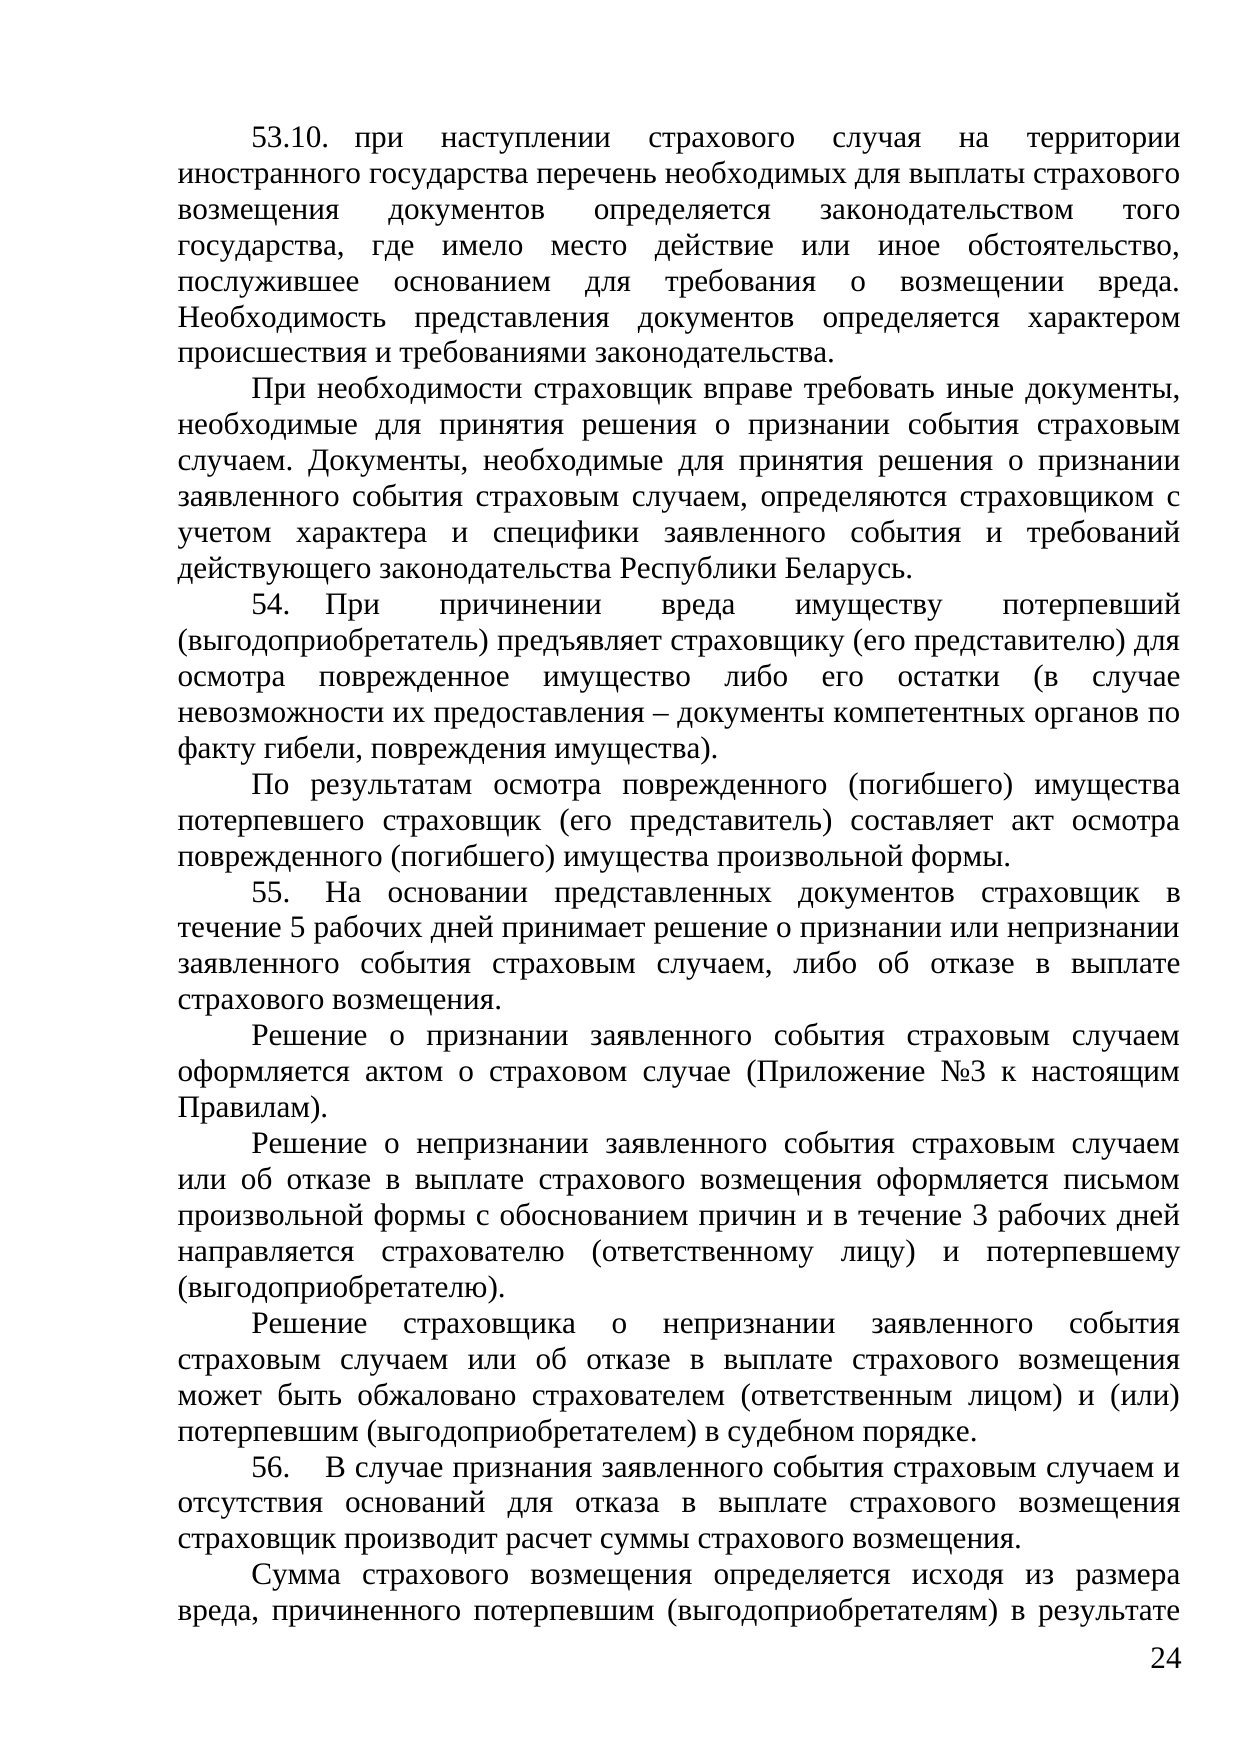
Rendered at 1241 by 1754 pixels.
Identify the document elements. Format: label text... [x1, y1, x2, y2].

list при наступлении страхового случая на территории иностранного государства перечень необходимых для выплаты страхового возмещения документов определяется законодательством того государства, где имело место действие или иное обстоятельство, послужившее основанием для требования о возмещении вреда. Необходимость представления документов определяется характером происшествия и требованиями законодательства. [177, 118, 1181, 370]
list При причинении вреда имуществу потерпевший (выгодоприобретатель) предъявляет страховщику (его представителю) для осмотра поврежденное имущество либо его остатки (в случае невозможности их предоставления – документы компетентных органов по факту гибели, повреждения имущества). [177, 585, 1181, 765]
list По результатам осмотра поврежденного (погибшего) имущества потерпевшего страховщик (его представитель) составляет акт осмотра поврежденного (погибшего) имущества произвольной формы. [177, 765, 1181, 873]
list В случае признания заявленного события страховым случаем и отсутствия оснований для отказа в выплате страхового возмещения страховщик производит расчет суммы страхового возмещения. [177, 1448, 1181, 1556]
list Решение о непризнании заявленного события страховым случаем или об отказе в выплате страхового возмещения оформляется письмом произвольной формы с обоснованием причин и в течение 3 рабочих дней направляется страхователю (ответственному лицу) и потерпевшему (выгодоприобретателю). [177, 1124, 1181, 1304]
text При необходимости страховщик вправе требовать иные документы, необходимые для принятия решения о признании события страховым случаем. Документы, необходимые для принятия решения о признании заявленного события страховым случаем, определяются страховщиком с учетом характера и специфики заявленного события и требований действующего законодательства Республики Беларусь. [177, 370, 1181, 585]
list На основании представленных документов страховщик в течение 5 рабочих дней принимает решение о признании или непризнании заявленного события страховым случаем, либо об отказе в выплате страхового возмещения. [177, 873, 1181, 1017]
list Решение о признании заявленного события страховым случаем оформляется актом о страховом случае (Приложение №3 к настоящим Правилам). [177, 1017, 1181, 1124]
list Решение страховщика о непризнании заявленного события страховым случаем или об отказе в выплате страхового возмещения может быть обжаловано страхователем (ответственным лицом) и (или) потерпевшим (выгодоприобретателем) в судебном порядке. [177, 1304, 1181, 1448]
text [177, 1556, 1181, 1627]
